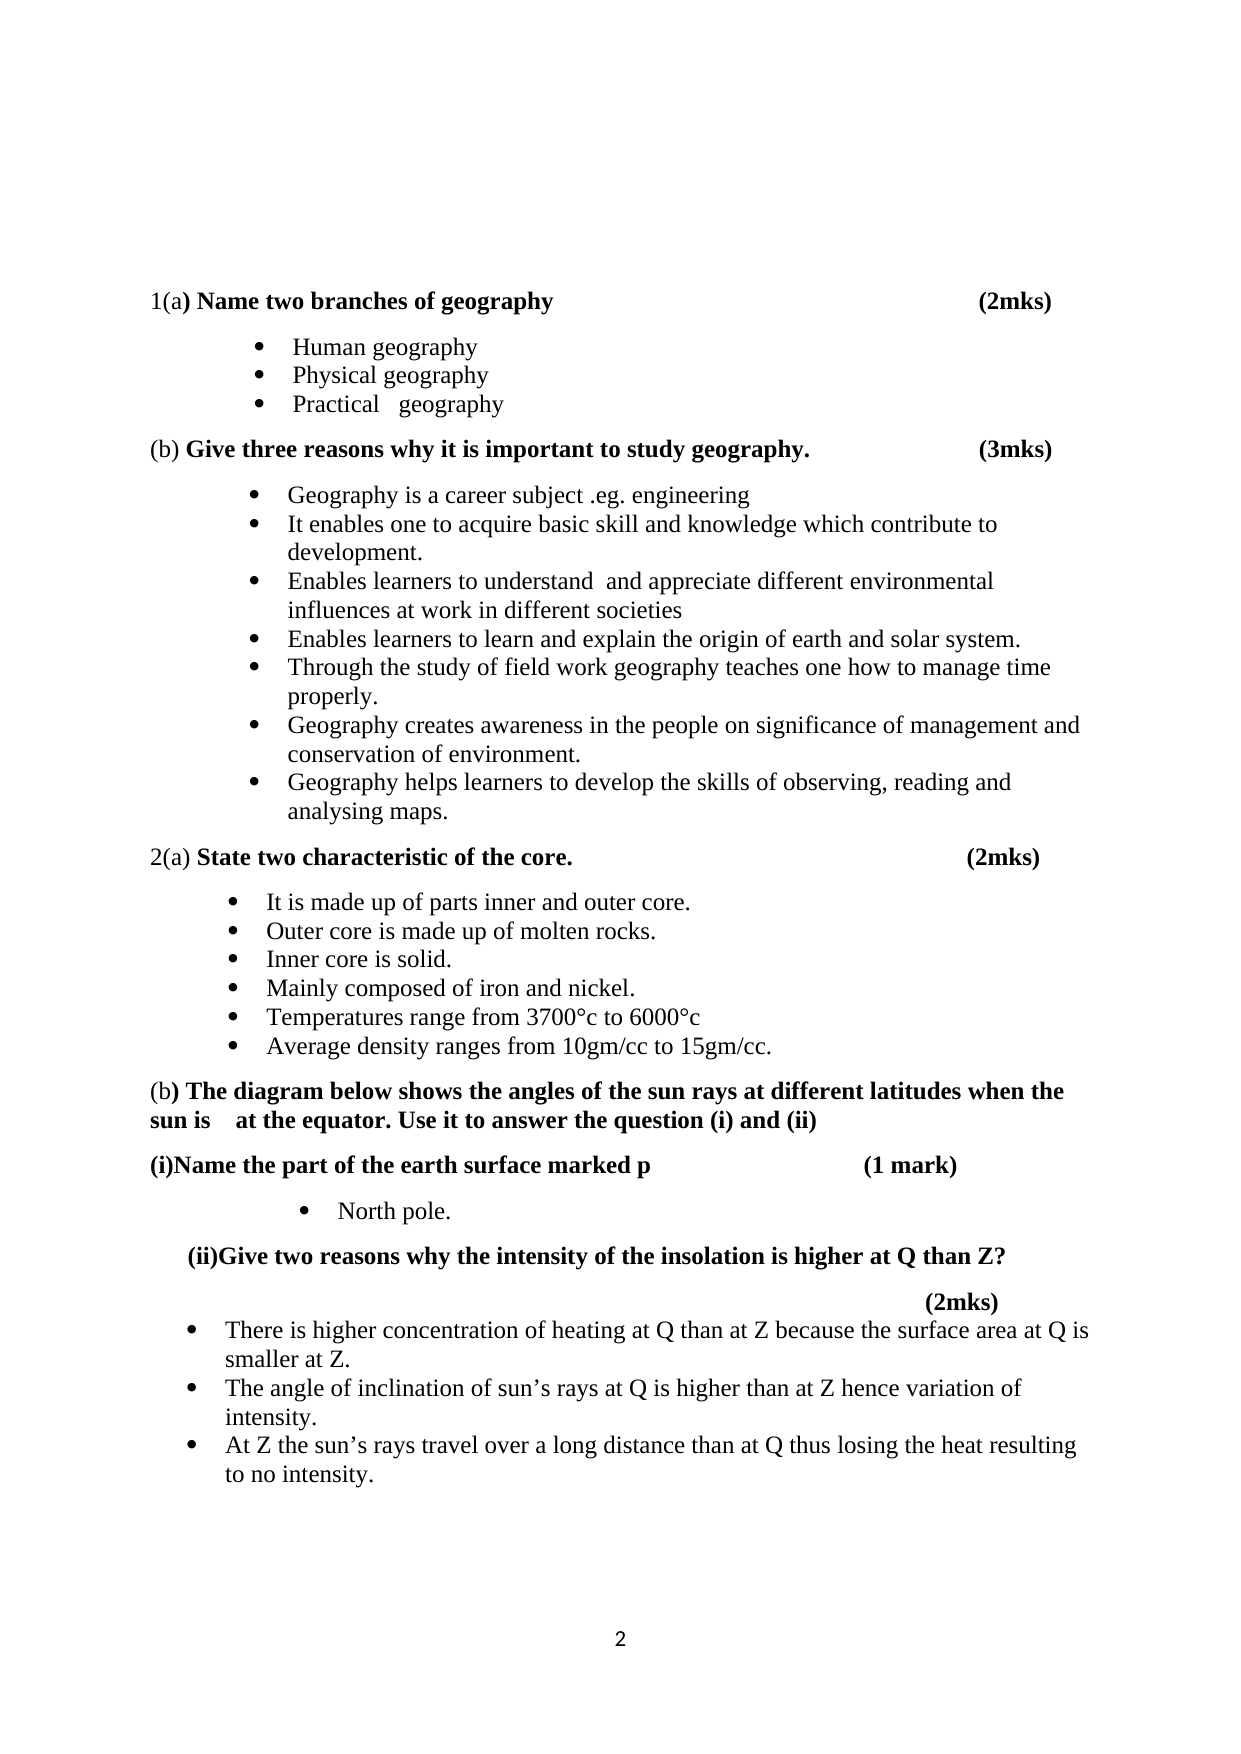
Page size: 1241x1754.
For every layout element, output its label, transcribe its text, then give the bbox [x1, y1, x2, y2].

list Geography creates awareness in the people on significance of management and conservation of environment. [250, 710, 1090, 767]
list There is higher concentration of heating at Q than at Z because the surface area at Q is smaller at Z. [187, 1315, 1090, 1373]
list Geography helps learners to develop the skills of observing, reading and analysing maps. [250, 767, 1090, 825]
text (b) Give three reasons why it is important to study geography. (3mks) [150, 434, 1090, 463]
text 2(a) State two characteristic of the core. (2mks) [150, 842, 1090, 870]
list Enables learners to understand and appreciate different environmental influences at work in different societies [250, 566, 1090, 624]
list Through the study of field work geography teaches one how to manage time properly. [250, 652, 1090, 710]
list Enables learners to learn and explain the origin of earth and solar system. [250, 624, 1090, 652]
list It enables one to acquire basic skill and knowledge which contribute to development. [250, 509, 1090, 566]
list Practical geography [255, 389, 1090, 418]
list Temperatures range from 3700°c to 6000°c [228, 1002, 1090, 1031]
list At Z the sun’s rays travel over a long distance than at Q thus losing the heat resulting to no intensity. [187, 1430, 1090, 1488]
text (b) The diagram below shows the angles of the sun rays at different latitudes when the sun is at the equator. Use it to answer the question (i) and (ii) [150, 1076, 1090, 1134]
list North pole. [300, 1196, 1090, 1224]
list Inner core is solid. [228, 944, 1090, 973]
text (ii)Give two reasons why the intensity of the insolation is higher at Q than Z? [187, 1241, 1090, 1270]
list (2mks) [262, 1287, 1090, 1315]
text 1(a) Name two branches of geography (2mks) [150, 286, 1090, 315]
list It is made up of parts inner and outer core. [228, 887, 1090, 916]
list The angle of inclination of sun’s rays at Q is higher than at Z hence variation of intensity. [187, 1373, 1090, 1430]
list Average density ranges from 10gm/cc to 15gm/cc. [228, 1031, 1090, 1059]
list Physical geography [255, 360, 1090, 389]
text (i)Name the part of the earth surface marked p (1 mark) [150, 1150, 1090, 1179]
list Outer core is made up of molten rocks. [228, 916, 1090, 944]
list Geography is a career subject .eg. engineering [250, 480, 1090, 509]
list Mainly composed of iron and nickel. [228, 973, 1090, 1002]
list Human geography [255, 332, 1090, 360]
